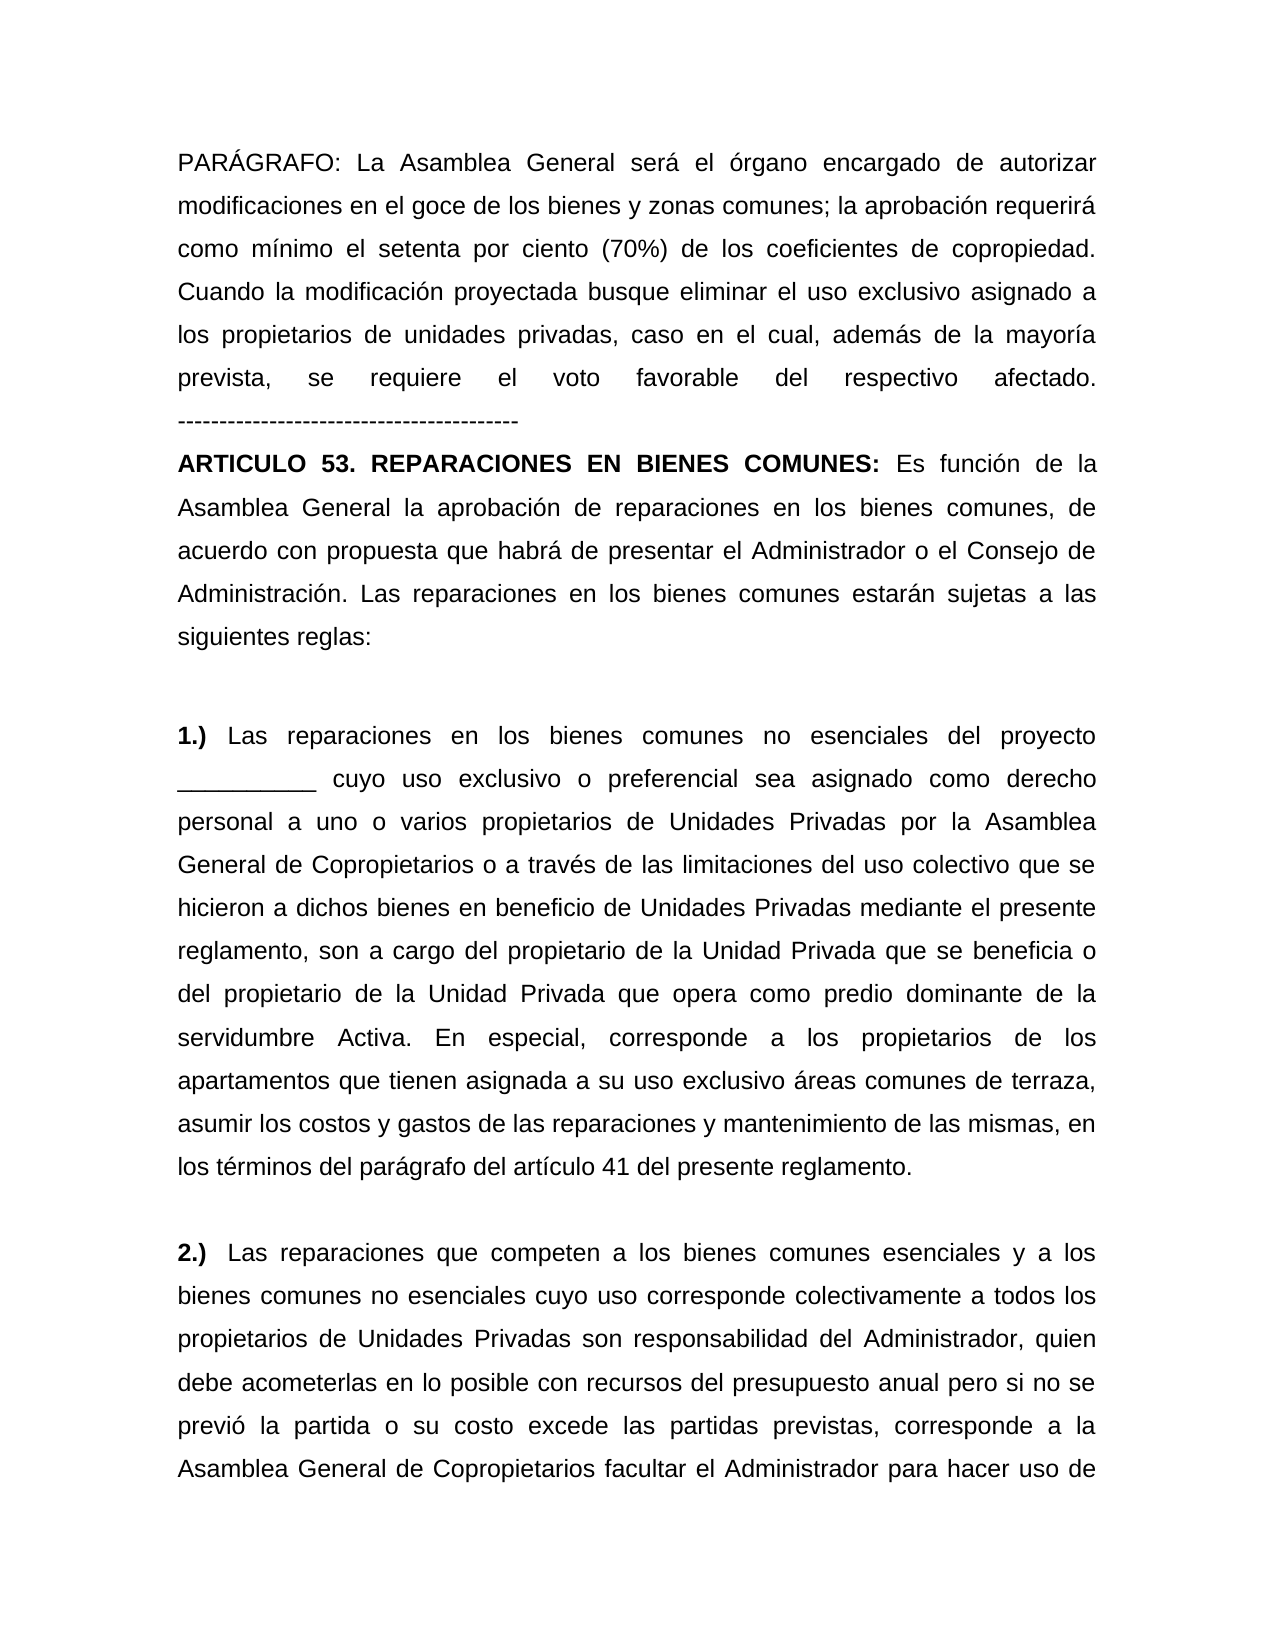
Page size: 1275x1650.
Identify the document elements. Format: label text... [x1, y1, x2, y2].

text PARÁGRAFO: La Asamblea General será el órgano encargado de autorizar modificaciones en el goce de los bienes y zonas comunes; la aprobación requerirá como mínimo el setenta por ciento (70%) de los coeficientes de copropiedad. Cuando la modificación proyectada busque eliminar el uso exclusivo asignado a los propietarios de unidades privadas, caso en el cual, además de la mayoría prevista, se requiere el voto favorable del respectivo afectado. ----------------------------------------- [177, 148, 1098, 435]
list ARTICULO 53. REPARACIONES EN BIENES COMUNES: Es función de la Asamblea General la aprobación de reparaciones en los bienes comunes, de acuerdo con propuesta que habrá de presentar el Administrador o el Consejo de Administración. Las reparaciones en los bienes comunes estarán sujetas a las siguientes reglas: [177, 449, 1098, 651]
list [177, 1238, 1098, 1483]
list Las reparaciones en los bienes comunes no esenciales del proyecto __________ cuyo uso exclusivo o preferencial sea asignado como derecho personal a uno o varios propietarios de Unidades Privadas por la Asamblea General de Copropietarios o a través de las limitaciones del uso colectivo que se hicieron a dichos bienes en beneficio de Unidades Privadas mediante el presente reglamento, son a cargo del propietario de la Unidad Privada que se beneficia o del propietario de la Unidad Privada que opera como predio dominante de la servidumbre Activa. En especial, corresponde a los propietarios de los apartamentos que tienen asignada a su uso exclusivo áreas comunes de terraza, asumir los costos y gastos de las reparaciones y mantenimiento de las mismas, en los términos del parágrafo del artículo 41 del presente reglamento. [177, 721, 1098, 1181]
